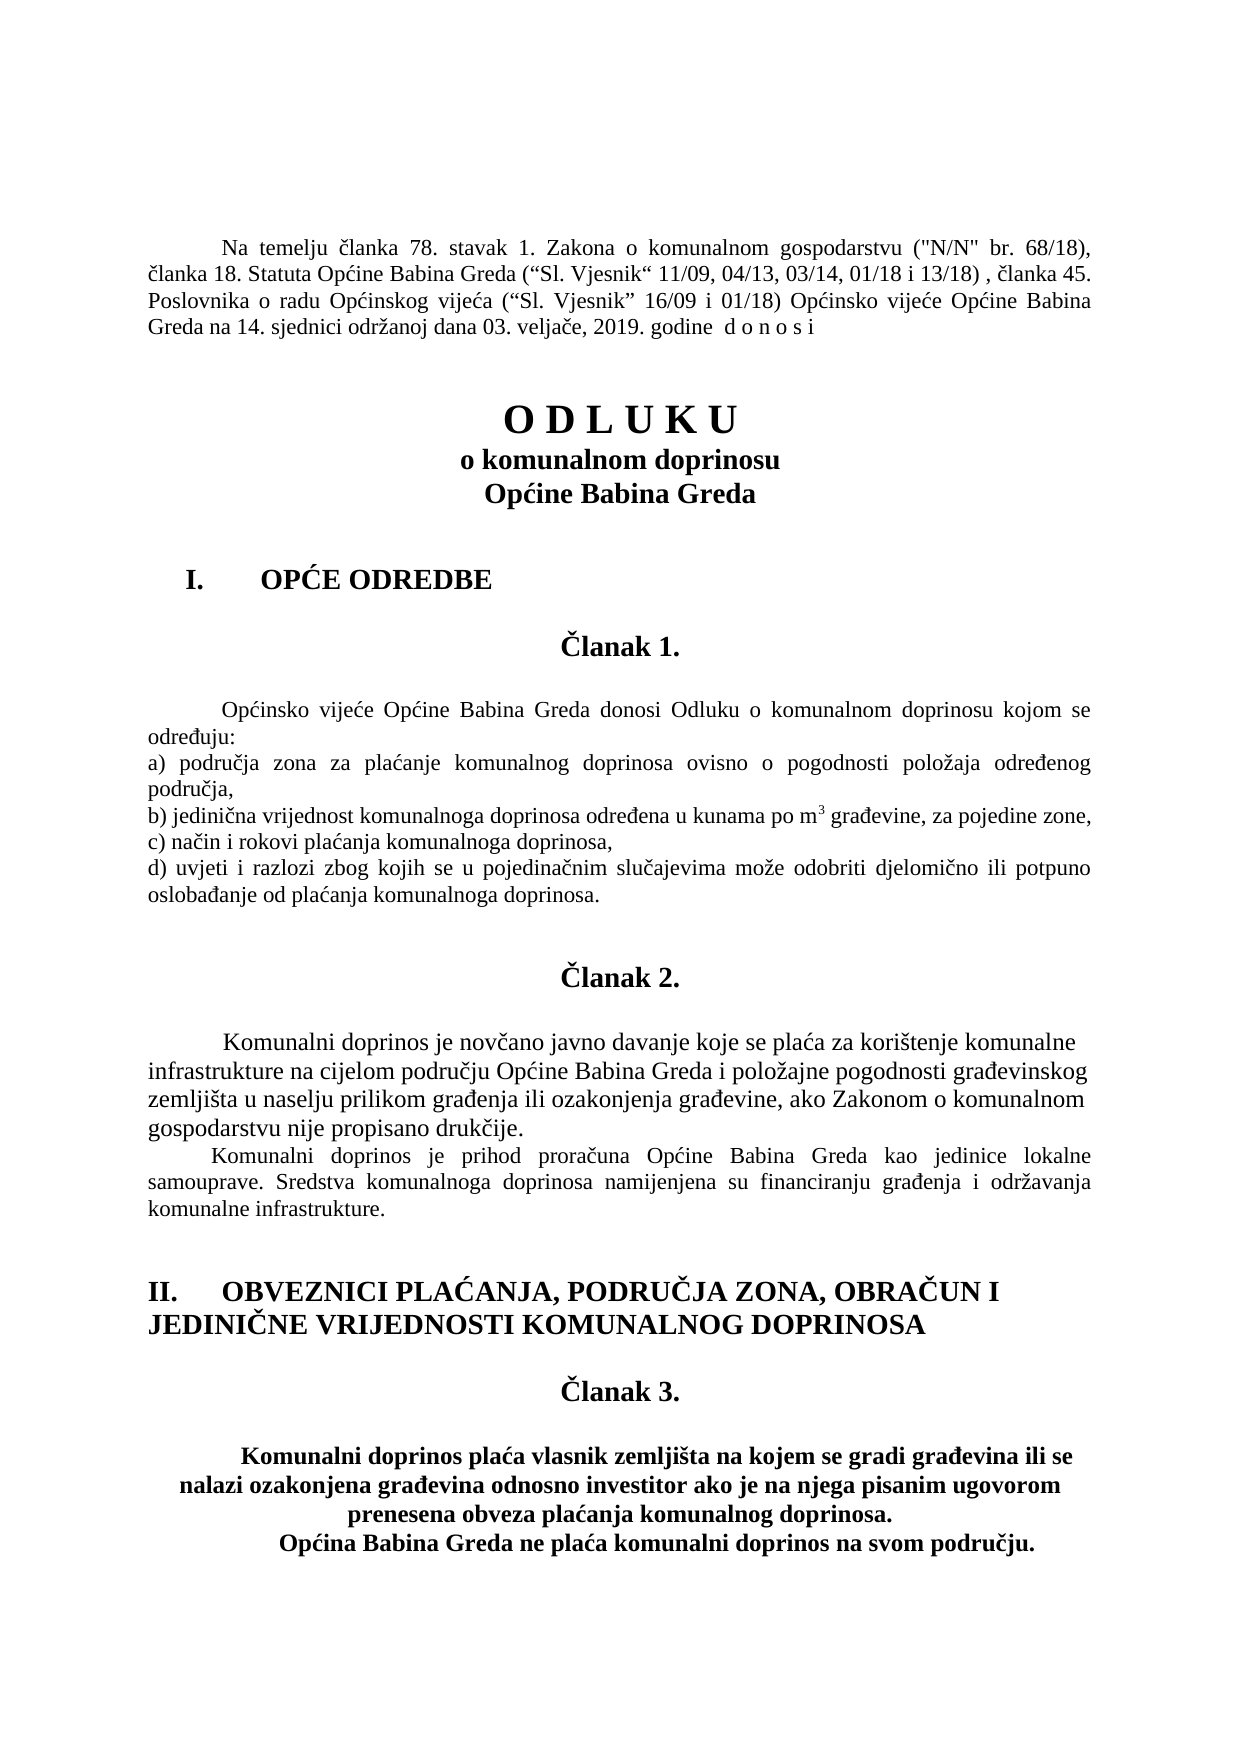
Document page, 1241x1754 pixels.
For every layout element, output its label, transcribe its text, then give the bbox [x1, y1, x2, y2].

text Komunalni doprinos je novčano javno davanje koje se plaća za korištenje komunalne infrastrukture na cijelom području Općine Babina Greda i položajne pogodnosti građevinskog zemljišta u naselju prilikom građenja ili ozakonjenja građevine, ako Zakonom o komunalnom gospodarstvu nije propisano drukčije. [148, 1027, 1092, 1142]
text Općina Babina Greda ne plaća komunalni doprinos na svom području. [148, 1528, 1092, 1556]
list OPĆE ODREDBE [185, 562, 1092, 596]
text Općinsko vijeće Općine Babina Greda donosi Odluku o komunalnom doprinosu kojom se određuju: [148, 696, 1092, 749]
text Članak 3. [148, 1374, 1092, 1408]
text a) područja zona za plaćanje komunalnog doprinosa ovisno o pogodnosti položaja određenog područja, [148, 749, 1092, 802]
text o komunalnom doprinosu [148, 442, 1092, 476]
text Općine Babina Greda [148, 476, 1092, 509]
text Komunalni doprinos je prihod proračuna Općine Babina Greda kao jedinice lokalne samouprave. Sredstva komunalnoga doprinosa namijenjena su financiranju građenja i održavanja komunalne infrastrukture. [148, 1142, 1092, 1221]
text Komunalni doprinos plaća vlasnik zemljišta na kojem se gradi građevina ili se nalazi ozakonjena građevina odnosno investitor ako je na njega pisanim ugovorom prenesena obveza plaćanja komunalnog doprinosa. [148, 1441, 1092, 1528]
text Članak 1. [148, 629, 1092, 663]
text d) uvjeti i razlozi zbog kojih se u pojedinačnim slučajevima može odobriti djelomično ili potpuno oslobađanje od plaćanja komunalnoga doprinosa. [148, 854, 1092, 907]
text O D L U K U [148, 394, 1092, 442]
text II. OBVEZNICI PLAĆANJA, PODRUČJA ZONA, OBRAČUN I JEDINIČNE VRIJEDNOSTI KOMUNALNOG DOPRINOSA [148, 1274, 1092, 1341]
text Na temelju članka 78. stavak 1. Zakona o komunalnom gospodarstvu ("N/N" br. 68/18), članka 18. Statuta Općine Babina Greda (“Sl. Vjesnik“ 11/09, 04/13, 03/14, 01/18 i 13/18) , članka 45. Poslovnika o radu Općinskog vijeća (“Sl. Vjesnik” 16/09 i 01/18) Općinsko vijeće Općine Babina Greda na 14. sjednici održanoj dana 03. veljače, 2019. godine d o n o s i [148, 234, 1092, 339]
text Članak 2. [148, 960, 1092, 993]
text c) način i rokovi plaćanja komunalnoga doprinosa, [148, 828, 1092, 854]
text b) jedinična vrijednost komunalnoga doprinosa određena u kunama po m3 građevine, za pojedine zone, [148, 802, 1092, 828]
